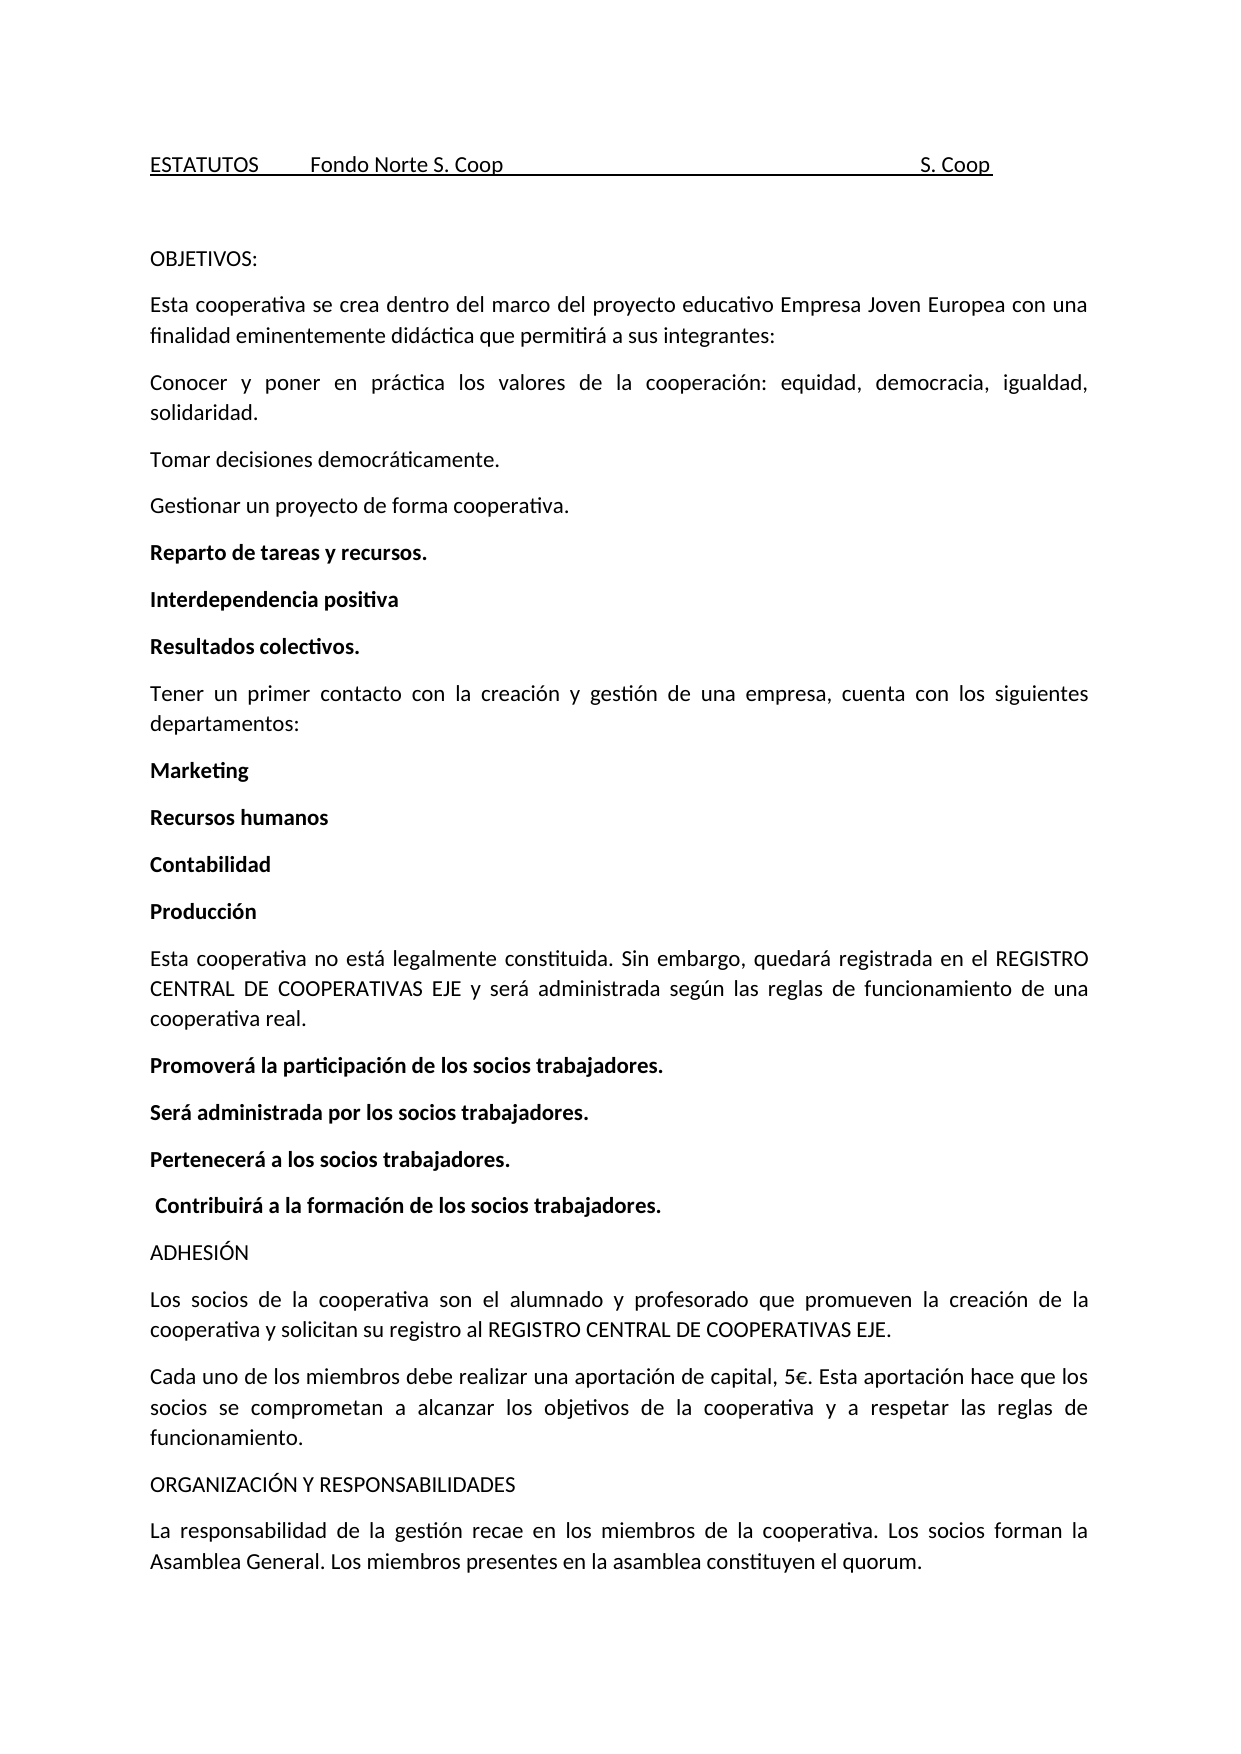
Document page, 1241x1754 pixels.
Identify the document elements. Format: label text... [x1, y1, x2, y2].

text Pertenecerá a los socios trabajadores. [150, 1145, 1090, 1173]
text Contribuirá a la formación de los socios trabajadores. [150, 1192, 1090, 1220]
text Producción [150, 897, 1090, 925]
text ORGANIZACIÓN Y RESPONSABILIDADES [150, 1470, 1090, 1498]
text Recursos humanos [150, 803, 1090, 831]
text Conocer y poner en práctica los valores de la cooperación: equidad, democracia, igualdad, solidaridad. [150, 368, 1090, 426]
text Contabilidad [150, 850, 1090, 878]
text Será administrada por los socios trabajadores. [150, 1098, 1090, 1126]
text ADHESIÓN [150, 1238, 1090, 1267]
text Tomar decisiones democráticamente. [150, 445, 1090, 473]
text Gestionar un proyecto de forma cooperativa. [150, 492, 1090, 520]
text Interdependencia positiva [150, 585, 1090, 613]
text Cada uno de los miembros debe realizar una aportación de capital, 5€. Esta aportación hace que los socios se comprometan a alcanzar los objetivos de la cooperativa y a respetar las reglas de funcionamiento. [150, 1362, 1090, 1451]
text Esta cooperativa se crea dentro del marco del proyecto educativo Empresa Joven Europea con una finalidad eminentemente didáctica que permitirá a sus integrantes: [150, 291, 1090, 349]
text Los socios de la cooperativa son el alumnado y profesorado que promueven la creación de la cooperativa y solicitan su registro al REGISTRO CENTRAL DE COOPERATIVAS EJE. [150, 1285, 1090, 1344]
text Marketing [150, 756, 1090, 784]
text Resultados colectivos. [150, 632, 1090, 660]
text Reparto de tareas y recursos. [150, 538, 1090, 567]
text La responsabilidad de la gestión recae en los miembros de la cooperativa. Los socios forman la Asamblea General. Los miembros presentes en la asamblea constituyen el quorum. [150, 1517, 1090, 1575]
text Esta cooperativa no está legalmente constituida. Sin embargo, quedará registrada en el REGISTRO CENTRAL DE COOPERATIVAS EJE y será administrada según las reglas de funcionamiento de una cooperativa real. [150, 944, 1090, 1032]
text OBJETIVOS: [150, 244, 1090, 272]
text ESTATUTOS Fondo Norte S. Coop S. Coop [150, 150, 1090, 178]
text Tener un primer contacto con la creación y gestión de una empresa, cuenta con los siguientes departamentos: [150, 679, 1090, 737]
text Promoverá la participación de los socios trabajadores. [150, 1051, 1090, 1079]
